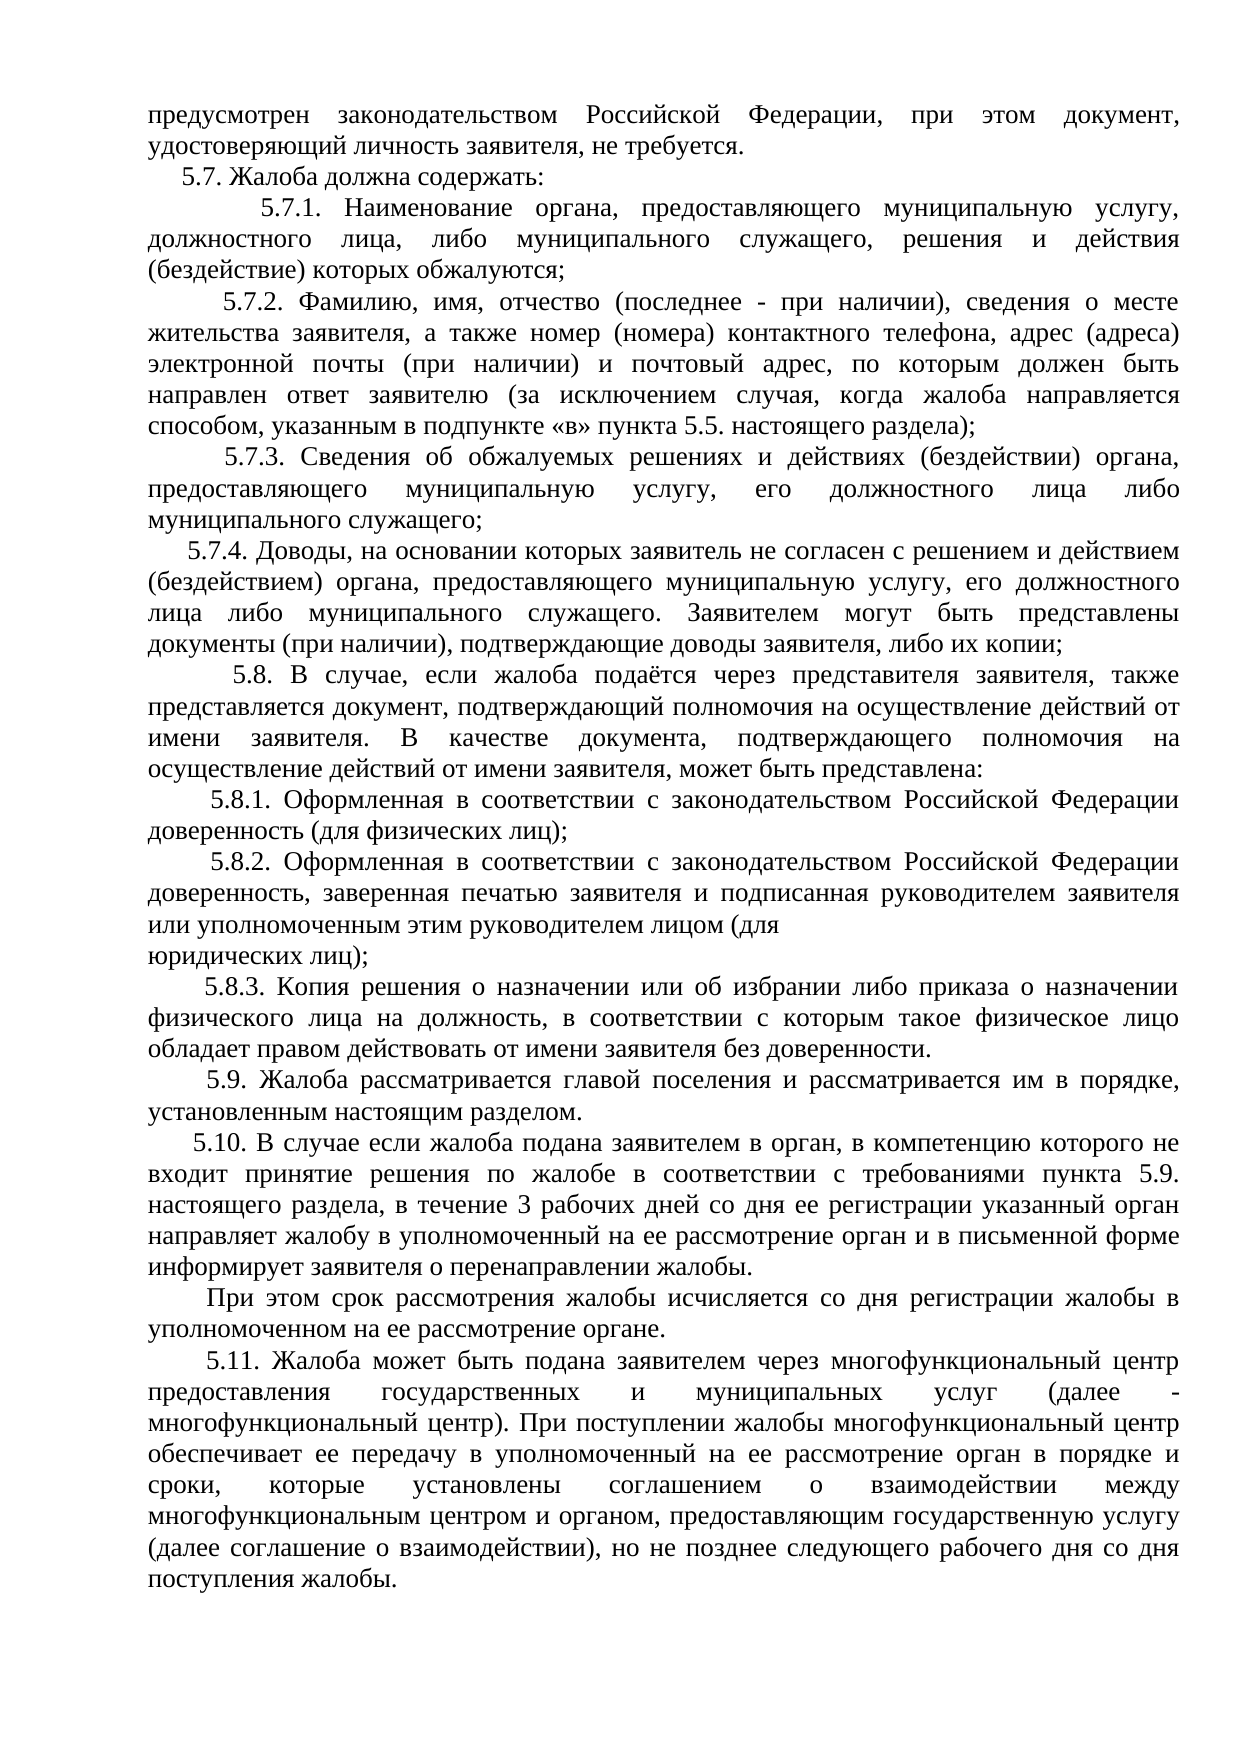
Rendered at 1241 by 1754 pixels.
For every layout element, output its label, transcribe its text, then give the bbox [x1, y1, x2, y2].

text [148, 98, 1181, 160]
text юридических лиц); [148, 939, 1181, 970]
text 5.10. В случае если жалоба подана заявителем в орган, в компетенцию которого не входит принятие решения по жалобе в соответствии с требованиями пункта 5.9. настоящего раздела, в течение 3 рабочих дней со дня ее регистрации указанный орган направляет жалобу в уполномоченный на ее рассмотрение орган и в письменной форме информирует заявителя о перенаправлении жалобы. [148, 1126, 1181, 1281]
text 5.7.3. Сведения об обжалуемых решениях и действиях (бездействии) органа, предоставляющего муниципальную услугу, его должностного лица либо муниципального служащего; [148, 441, 1181, 534]
text 5.7.1. Наименование органа, предоставляющего муниципальную услугу, должностного лица, либо муниципального служащего, решения и действия (бездействие) которых обжалуются; [148, 191, 1181, 285]
text 5.7.2. Фамилию, имя, отчество (последнее - при наличии), сведения о месте жительства заявителя, а также номер (номера) контактного телефона, адрес (адреса) электронной почты (при наличии) и почтовый адрес, по которым должен быть направлен ответ заявителю (за исключением случая, когда жалоба направляется способом, указанным в подпункте «в» пункта 5.5. настоящего раздела); [148, 285, 1181, 441]
text 5.8. В случае, если жалоба подаётся через представителя заявителя, также представляется документ, подтверждающий полномочия на осуществление действий от имени заявителя. В качестве документа, подтверждающего полномочия на осуществление действий от имени заявителя, может быть представлена: [148, 658, 1181, 783]
text При этом срок рассмотрения жалобы исчисляется со дня регистрации жалобы в уполномоченном на ее рассмотрение органе. [148, 1281, 1181, 1344]
text 5.8.2. Оформленная в соответствии с законодательством Российской Федерации доверенность, заверенная печатью заявителя и подписанная руководителем заявителя или уполномоченным этим руководителем лицом (для [148, 845, 1181, 939]
text 5.8.3. Копия решения о назначении или об избрании либо приказа о назначении физического лица на должность, в соответствии с которым такое физическое лицо обладает правом действовать от имени заявителя без доверенности. [148, 970, 1181, 1063]
text 5.8.1. Оформленная в соответствии с законодательством Российской Федерации доверенность (для физических лиц); [148, 783, 1181, 845]
text 5.7.4. Доводы, на основании которых заявитель не согласен с решением и действием (бездействием) органа, предоставляющего муниципальную услугу, его должностного лица либо муниципального служащего. Заявителем могут быть представлены документы (при наличии), подтверждающие доводы заявителя, либо их копии; [148, 534, 1181, 658]
text 5.11. Жалоба может быть подана заявителем через многофункциональный центр предоставления государственных и муниципальных услуг (далее - многофункциональный центр). При поступлении жалобы многофункциональный центр обеспечивает ее передачу в уполномоченный на ее рассмотрение орган в порядке и сроки, которые установлены соглашением о взаимодействии между многофункциональным центром и органом, предоставляющим государственную услугу (далее соглашение о взаимодействии), но не позднее следующего рабочего дня со дня поступления жалобы. [148, 1344, 1181, 1593]
text 5.7. Жалоба должна содержать: [148, 160, 1181, 191]
text 5.9. Жалоба рассматривается главой поселения и рассматривается им в порядке, установленным настоящим разделом. [148, 1063, 1181, 1126]
